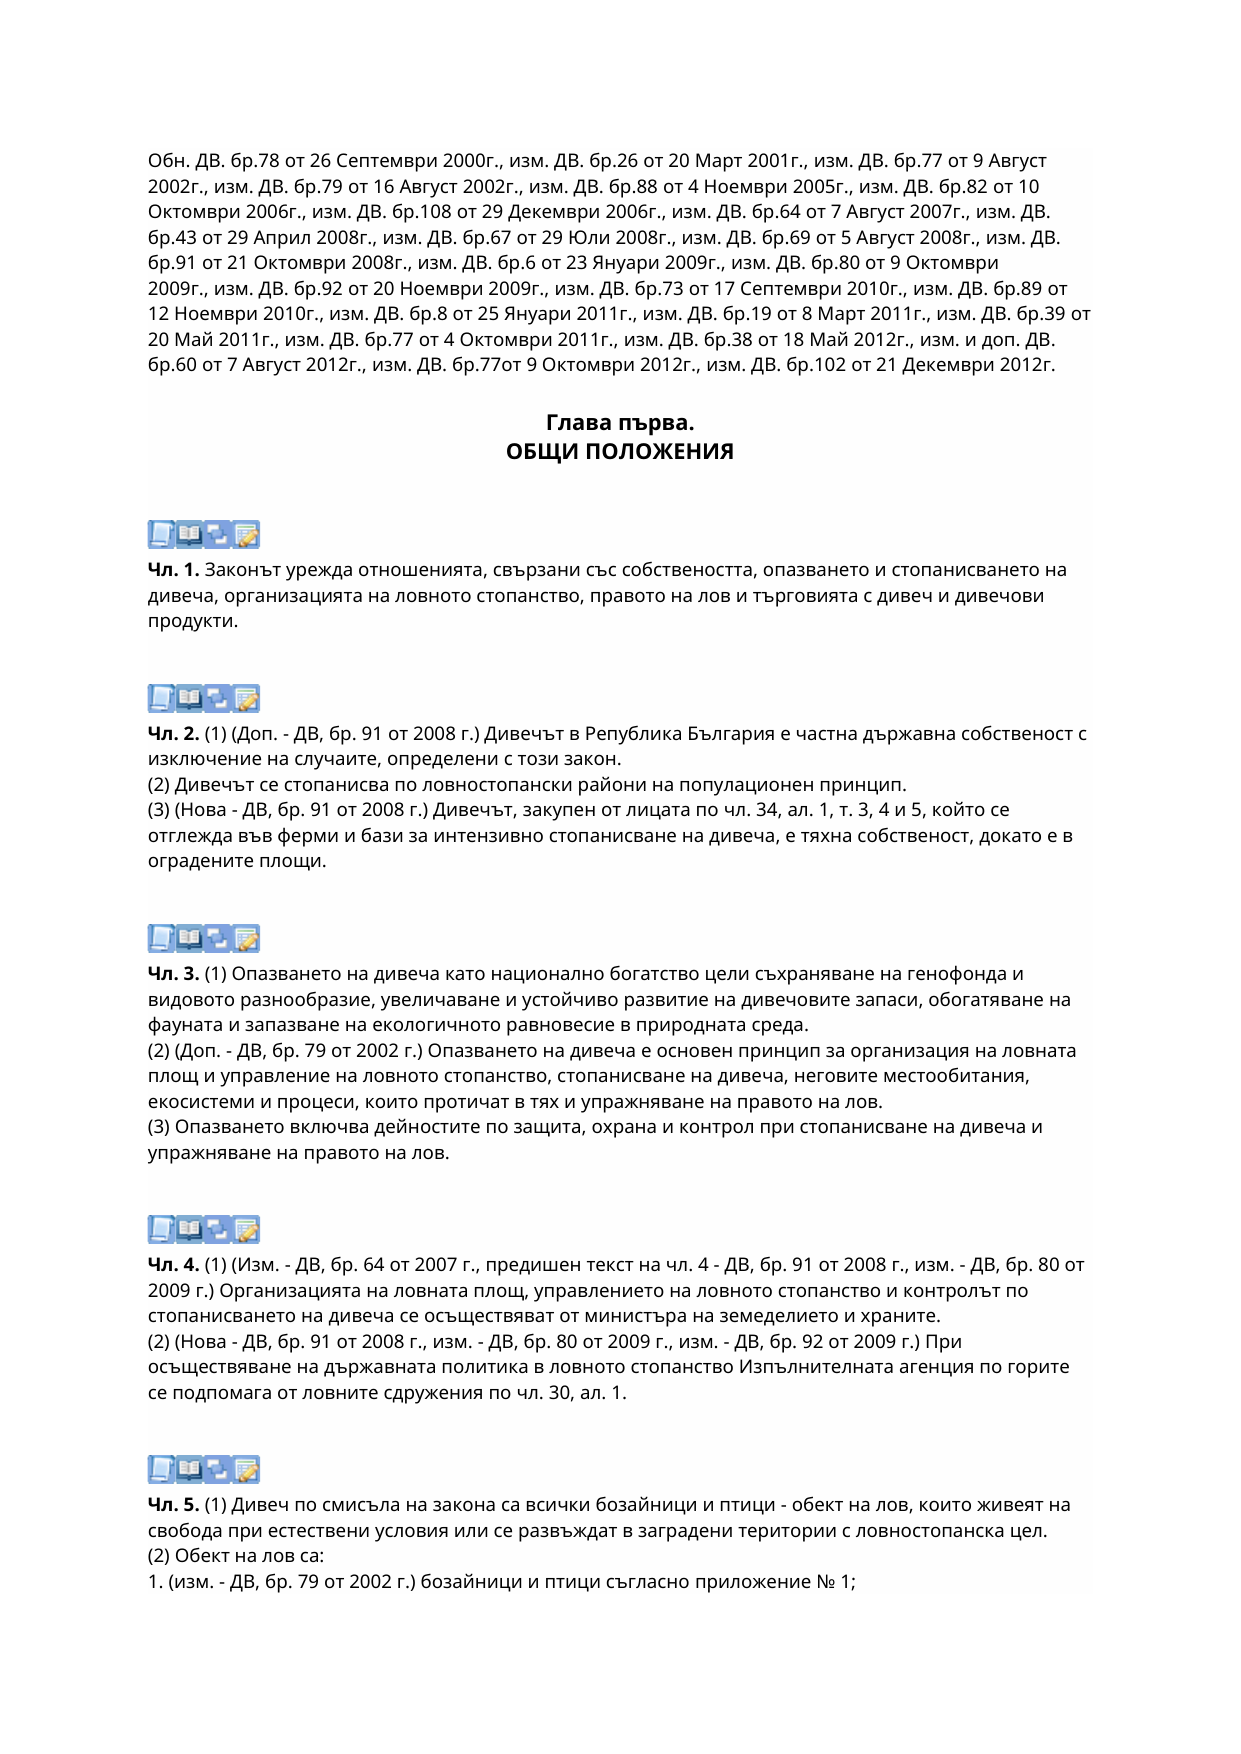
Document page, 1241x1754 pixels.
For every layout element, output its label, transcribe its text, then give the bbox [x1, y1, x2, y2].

text Чл. 2. (1) (Доп. - ДВ, бр. 91 от 2008 г.) Дивечът в Република България е частна държавна собственост с изключение на случаите, определени с този закон. [148, 720, 1093, 771]
text Чл. 3. (1) Опазването на дивеча като национално богатство цели съхраняване на генофонда и видовото разнообразие, увеличаване и устойчиво развитие на дивечовите запаси, обогатяване на фауната и запазване на екологичното равновесие в природната среда. [148, 960, 1093, 1037]
text Глава първа. ОБЩИ ПОЛОЖЕНИЯ [148, 406, 1093, 466]
text (2) (Доп. - ДВ, бр. 79 от 2002 г.) Опазването на дивеча е основен принцип за организация на ловната площ и управление на ловното стопанство, стопанисване на дивеча, неговите местообитания, екосистеми и процеси, които протичат в тях и упражняване на правото на лов. [148, 1037, 1093, 1113]
text Обн. ДВ. бр.78 от 26 Септември 2000г., изм. ДВ. бр.26 от 20 Март 2001г., изм. ДВ. бр.77 от 9 Август 2002г., изм. ДВ. бр.79 от 16 Август 2002г., изм. ДВ. бр.88 от 4 Ноември 2005г., изм. ДВ. бр.82 от 10 Октомври 2006г., изм. ДВ. бр.108 от 29 Декември 2006г., изм. ДВ. бр.64 от 7 Август 2007г., изм. ДВ. бр.43 от 29 Април 2008г., изм. ДВ. бр.67 от 29 Юли 2008г., изм. ДВ. бр.69 от 5 Август 2008г., изм. ДВ. бр.91 от 21 Октомври 2008г., изм. ДВ. бр.6 от 23 Януари 2009г., изм. ДВ. бр.80 от 9 Октомври 2009г., изм. ДВ. бр.92 от 20 Ноември 2009г., изм. ДВ. бр.73 от 17 Септември 2010г., изм. ДВ. бр.89 от 12 Ноември 2010г., изм. ДВ. бр.8 от 25 Януари 2011г., изм. ДВ. бр.19 от 8 Март 2011г., изм. ДВ. бр.39 от 20 Май 2011г., изм. ДВ. бр.77 от 4 Октомври 2011г., изм. ДВ. бр.38 от 18 Май 2012г., изм. и доп. ДВ. бр.60 от 7 Август 2012г., изм. ДВ. бр.77от 9 Октомври 2012г., изм. ДВ. бр.102 от 21 Декември 2012г. [148, 148, 1093, 377]
text Чл. 4. (1) (Изм. - ДВ, бр. 64 от 2007 г., предишен текст на чл. 4 - ДВ, бр. 91 от 2008 г., изм. - ДВ, бр. 80 от 2009 г.) Организацията на ловната площ, управлението на ловното стопанство и контролът по стопанисването на дивеча се осъществяват от министъра на земеделието и храните. [148, 1251, 1093, 1328]
picture [147, 924, 261, 953]
text Чл. 5. (1) Дивеч по смисъла на закона са всички бозайници и птици - обект на лов, които живеят на свобода при естествени условия или се развъждат в заградени територии с ловностопанска цел. [148, 1492, 1093, 1543]
picture [147, 520, 261, 549]
text (2) Обект на лов са: [148, 1543, 1093, 1568]
text (2) (Нова - ДВ, бр. 91 от 2008 г., изм. - ДВ, бр. 80 от 2009 г., изм. - ДВ, бр. 92 от 2009 г.) При осъществяване на държавната политика в ловното стопанство Изпълнителната агенция по горите се подпомага от ловните сдружения по чл. 30, ал. 1. [148, 1328, 1093, 1404]
text 1. (изм. - ДВ, бр. 79 от 2002 г.) бозайници и птици съгласно приложение № 1; [148, 1568, 1093, 1594]
text (2) Дивечът се стопанисва по ловностопански райони на популационен принцип. [148, 771, 1093, 797]
picture [147, 1455, 261, 1484]
text (3) (Нова - ДВ, бр. 91 от 2008 г.) Дивечът, закупен от лицата по чл. 34, ал. 1, т. 3, 4 и 5, който се отглежда във ферми и бази за интензивно стопанисване на дивеча, е тяхна собственост, докато е в оградените площи. [148, 797, 1093, 873]
picture [147, 1215, 261, 1244]
text Чл. 1. Законът урежда отношенията, свързани със собствеността, опазването и стопанисването на дивеча, организацията на ловното стопанство, правото на лов и търговията с дивеч и дивечови продукти. [148, 557, 1093, 633]
text (3) Опазването включва дейностите по защита, охрана и контрол при стопанисване на дивеча и упражняване на правото на лов. [148, 1113, 1093, 1164]
picture [147, 684, 261, 713]
